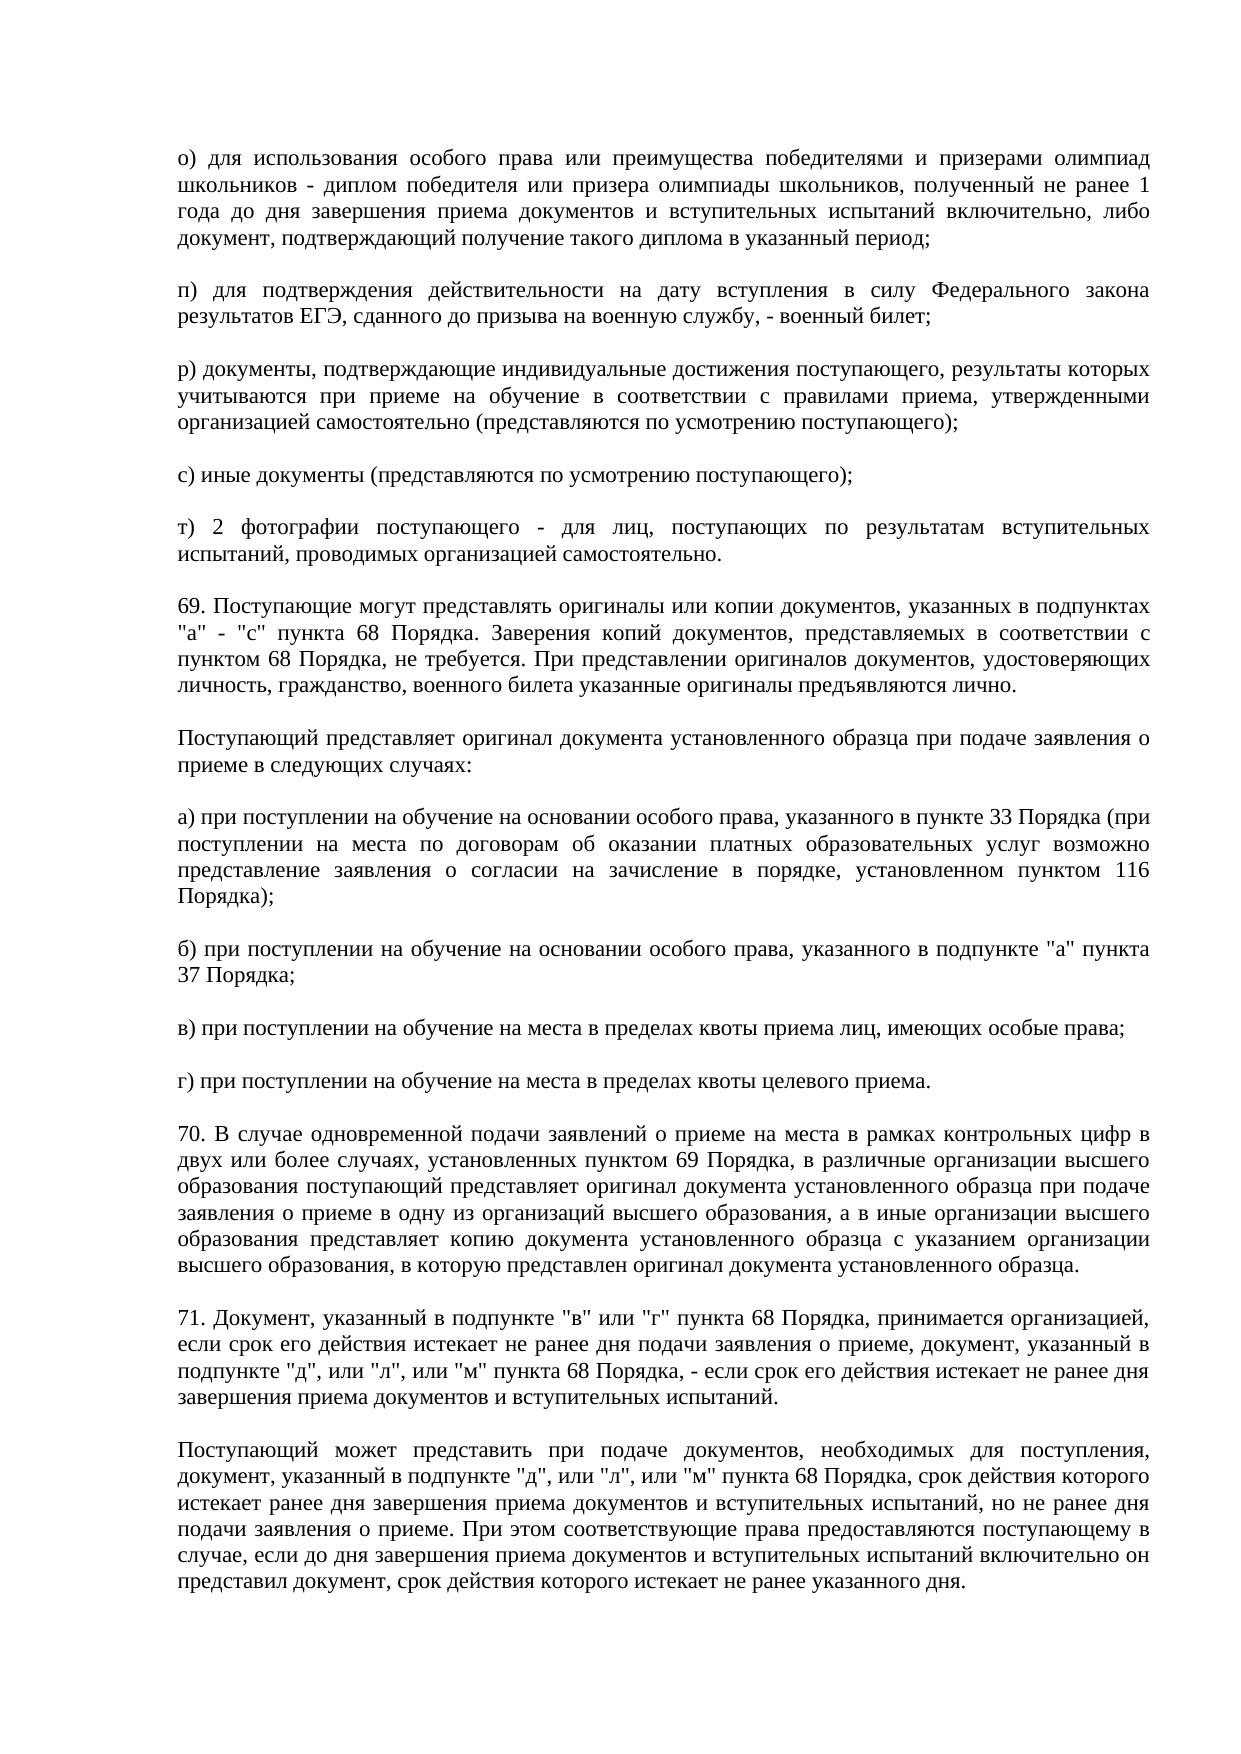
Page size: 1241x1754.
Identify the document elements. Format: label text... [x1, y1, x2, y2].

text в) при поступлении на обучение на места в пределах квоты приема лиц, имеющих особые права; [177, 1014, 1152, 1041]
text г) при поступлении на обучение на места в пределах квоты целевого приема. [177, 1067, 1152, 1093]
text 70. В случае одновременной подачи заявлений о приеме на места в рамках контрольных цифр в двух или более случаях, установленных пунктом 69 Порядка, в различные организации высшего образования поступающий представляет оригинал документа установленного образца при подаче заявления о приеме в одну из организаций высшего образования, а в иные организации высшего образования представляет копию документа установленного образца с указанием организации высшего образования, в которую представлен оригинал документа установленного образца. [177, 1119, 1152, 1278]
text 69. Поступающие могут представлять оригиналы или копии документов, указанных в подпунктах "а" - "с" пункта 68 Порядка. Заверения копий документов, представляемых в соответствии с пунктом 68 Порядка, не требуется. При представлении оригиналов документов, удостоверяющих личность, гражданство, военного билета указанные оригиналы предъявляются лично. [177, 592, 1152, 698]
text о) для использования особого права или преимущества победителями и призерами олимпиад школьников - диплом победителя или призера олимпиады школьников, полученный не ранее 1 года до дня завершения приема документов и вступительных испытаний включительно, либо документ, подтверждающий получение такого диплома в указанный период; [177, 144, 1152, 250]
text т) 2 фотографии поступающего - для лиц, поступающих по результатам вступительных испытаний, проводимых организацией самостоятельно. [177, 513, 1152, 566]
text б) при поступлении на обучение на основании особого права, указанного в подпункте "а" пункта 37 Порядка; [177, 935, 1152, 988]
text р) документы, подтверждающие индивидуальные достижения поступающего, результаты которых учитываются при приеме на обучение в соответствии с правилами приема, утвержденными организацией самостоятельно (представляются по усмотрению поступающего); [177, 355, 1152, 434]
text Поступающий может представить при подаче документов, необходимых для поступления, документ, указанный в подпункте "д", или "л", или "м" пункта 68 Порядка, срок действия которого истекает ранее дня завершения приема документов и вступительных испытаний, но не ранее дня подачи заявления о приеме. При этом соответствующие права предоставляются поступающему в случае, если до дня завершения приема документов и вступительных испытаний включительно он представил документ, срок действия которого истекает не ранее указанного дня. [177, 1436, 1152, 1594]
text 71. Документ, указанный в подпункте "в" или "г" пункта 68 Порядка, принимается организацией, если срок его действия истекает не ранее дня подачи заявления о приеме, документ, указанный в подпункте "д", или "л", или "м" пункта 68 Порядка, - если срок его действия истекает не ранее дня завершения приема документов и вступительных испытаний. [177, 1304, 1152, 1409]
text п) для подтверждения действительности на дату вступления в силу Федерального закона результатов ЕГЭ, сданного до призыва на военную службу, - военный билет; [177, 276, 1152, 329]
text а) при поступлении на обучение на основании особого права, указанного в пункте 33 Порядка (при поступлении на места по договорам об оказании платных образовательных услуг возможно представление заявления о согласии на зачисление в порядке, установленном пунктом 116 Порядка); [177, 803, 1152, 909]
text Поступающий представляет оригинал документа установленного образца при подаче заявления о приеме в следующих случаях: [177, 724, 1152, 777]
text с) иные документы (представляются по усмотрению поступающего); [177, 461, 1152, 487]
